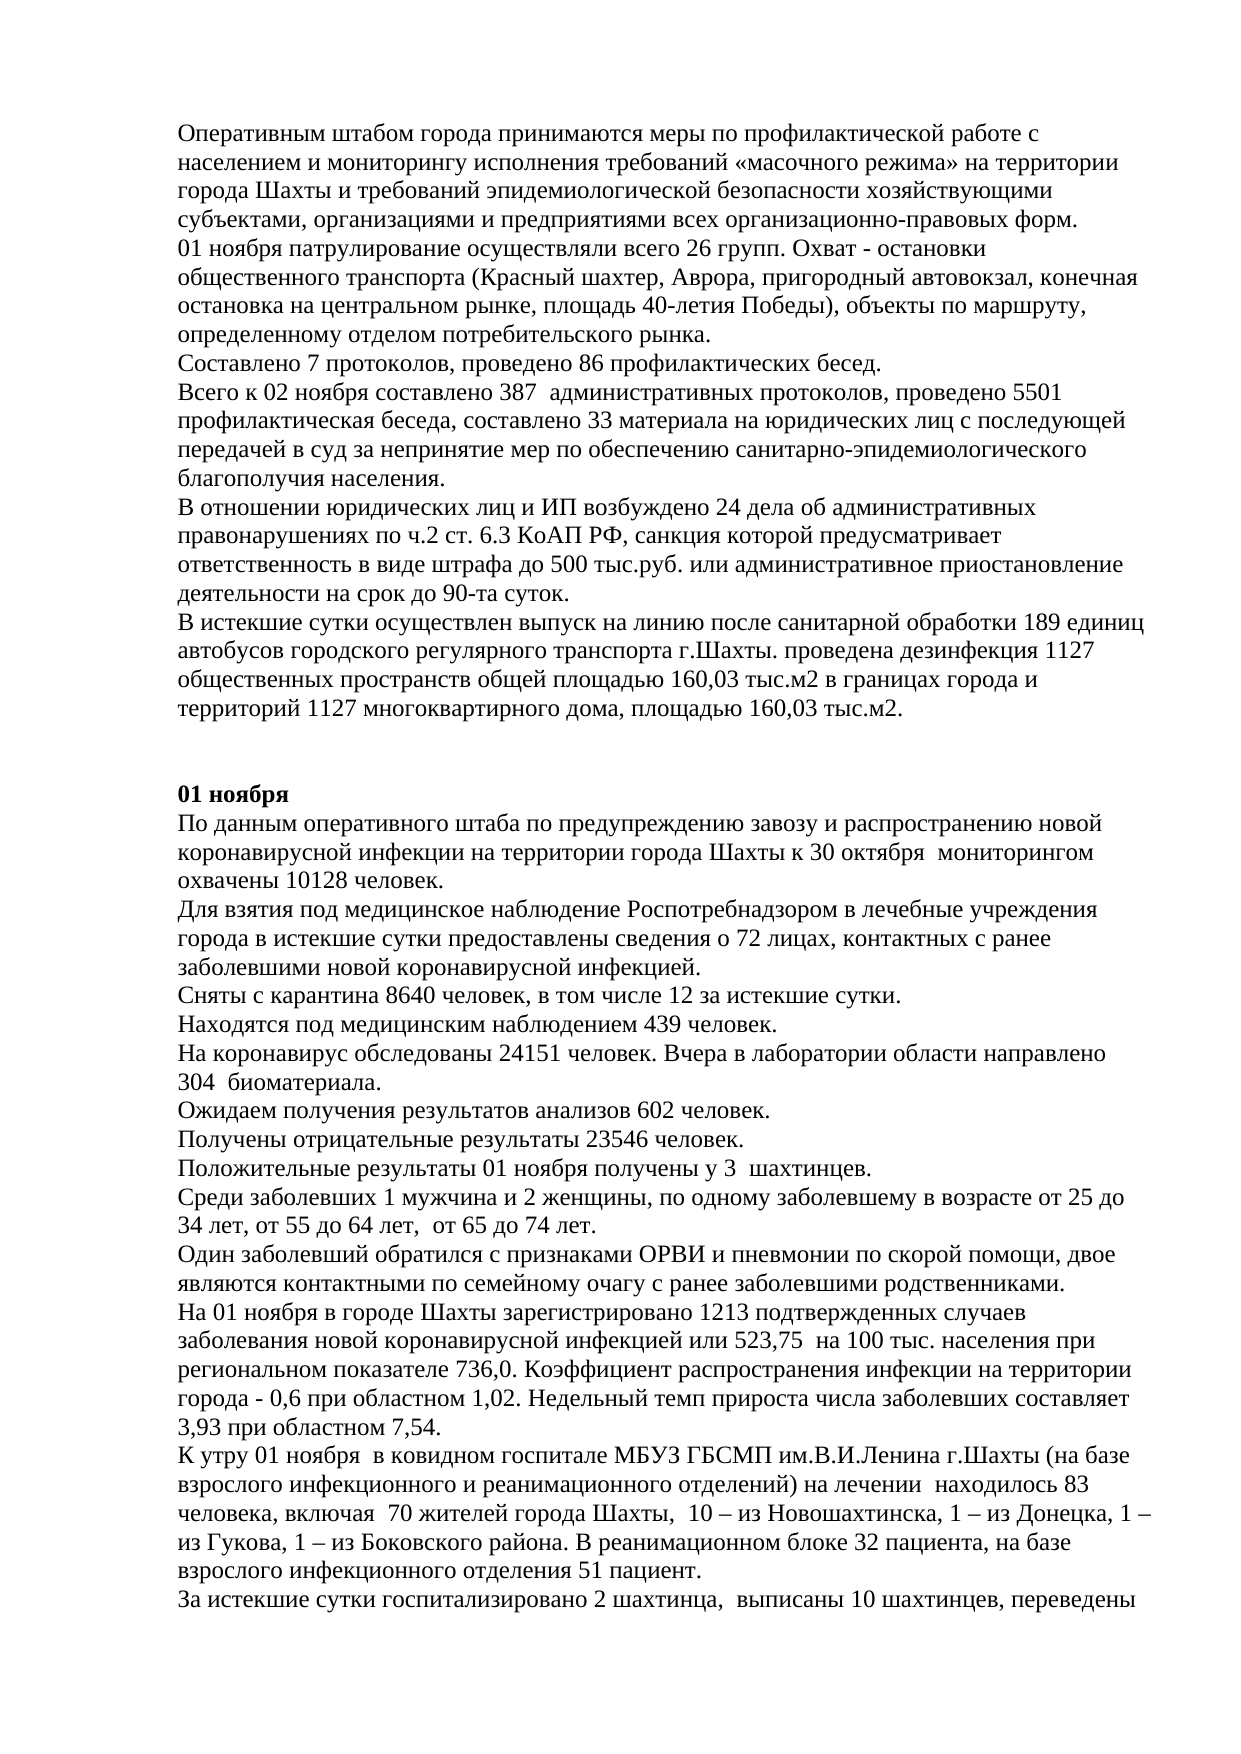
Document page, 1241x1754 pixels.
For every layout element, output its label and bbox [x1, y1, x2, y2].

text [177, 118, 1152, 1613]
